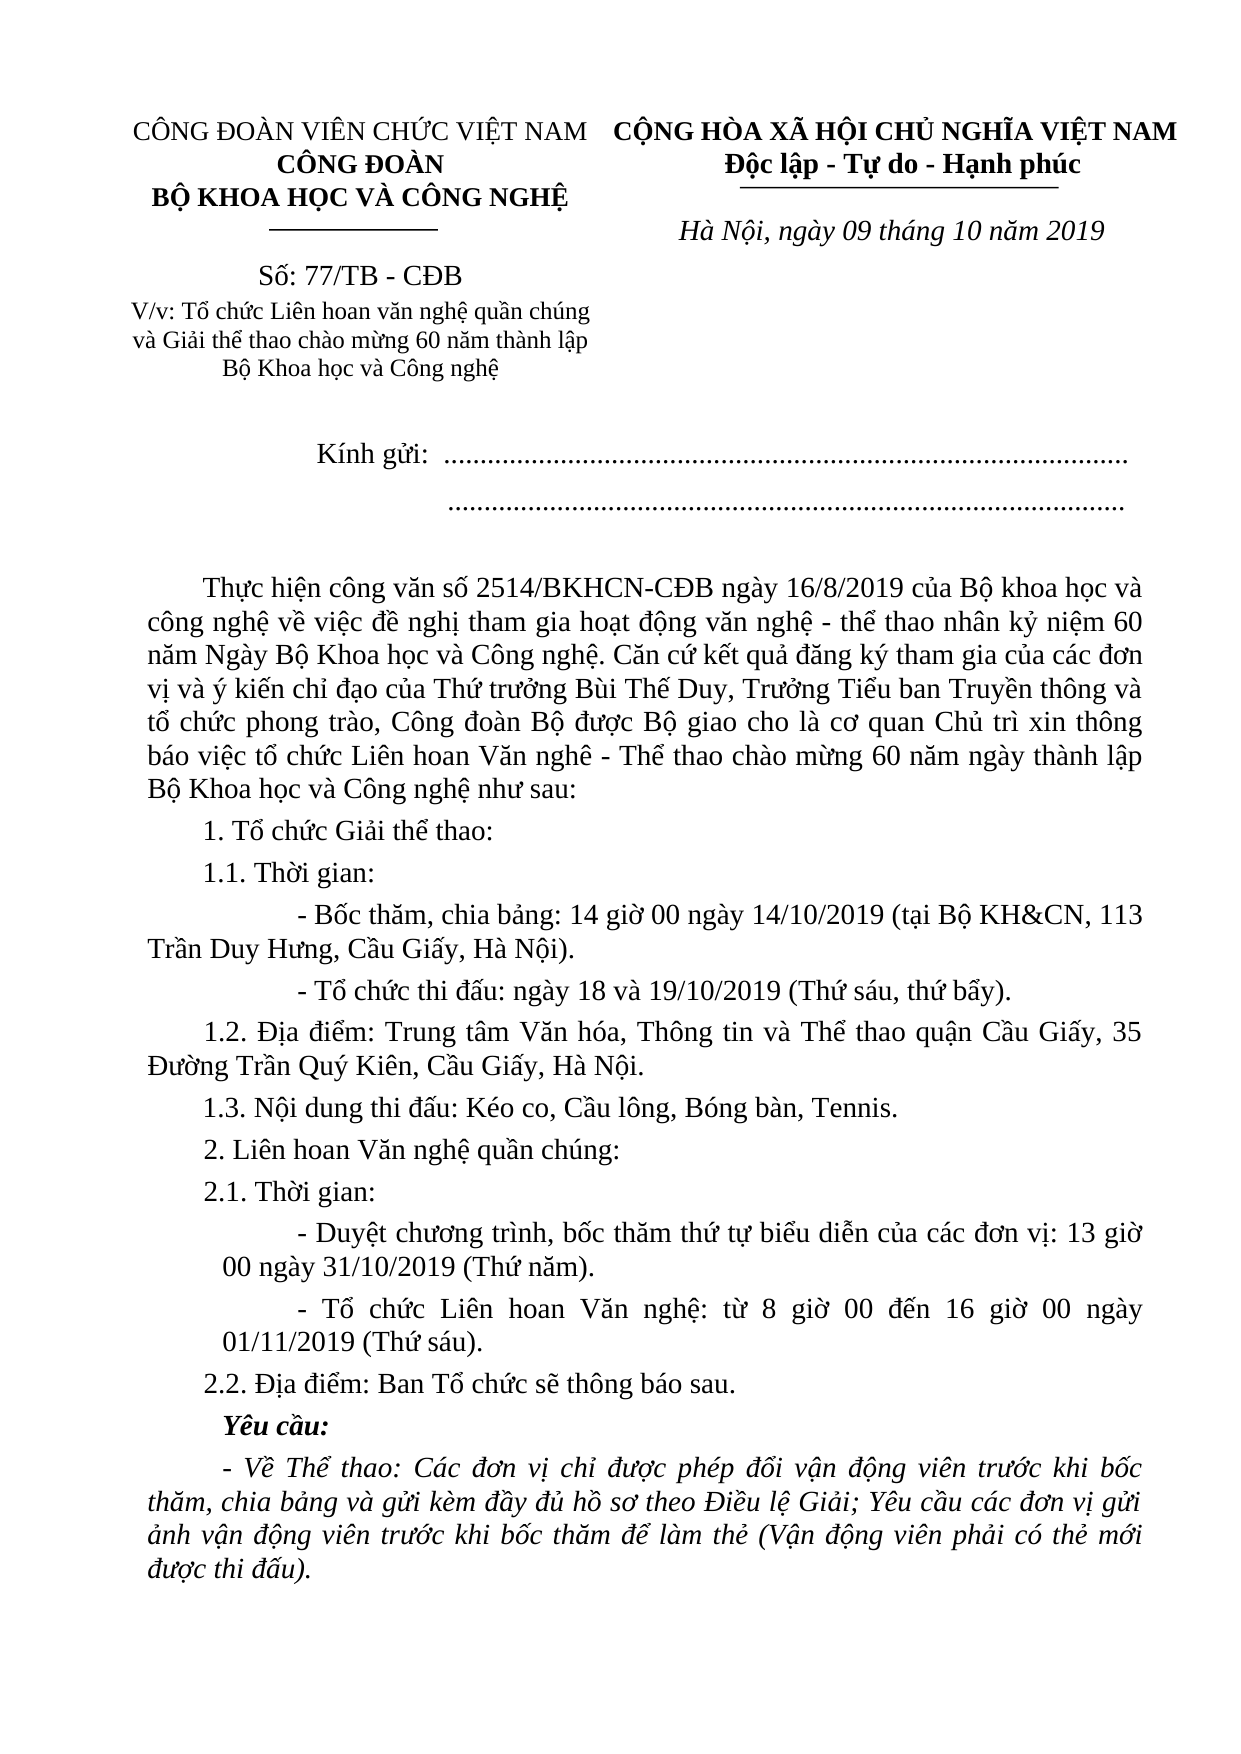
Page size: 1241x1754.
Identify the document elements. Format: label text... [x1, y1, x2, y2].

text 2.2. Địa điểm: Ban Tổ chức sẽ thông báo sau. [147, 1366, 1144, 1400]
text 2. Liên hoan Văn nghệ quần chúng: [147, 1132, 1144, 1165]
text 1.2. Địa điểm: Trung tâm Văn hóa, Thông tin và Thể thao quận Cầu Giấy, 35 Đường Trần Quý Kiên, Cầu Giấy, Hà Nội. [147, 1014, 1144, 1082]
text Yêu cầu: [147, 1408, 1144, 1442]
table_header CỘNG HÒA XÃ HỘI CHỦ NGHĨA VIỆT Độc lập - Tự do - Hạnh phúc Hà Nội, ngày 09 tháng 10 năm 2019 [602, 113, 1197, 424]
text Kính gửi: .............................................................................................. [147, 437, 1144, 470]
text - Tổ chức thi đấu: ngày 18 và 19/10/2019 (Thứ sáu, thứ bẩy). [147, 973, 1144, 1006]
text 1. Tổ chức Giải thể thao: [147, 813, 1144, 847]
table_header CÔNG ĐOÀN VIÊN CHỨC VIỆT NAM CÔNG ĐOÀN BỘ KHOA HỌC VÀ CÔNG NGHỆ Số: 77/TB - CĐB V/v: Tổ chức Liên hoan văn nghệ quần chúng và Giải thể thao chào mừng 60 năm thành lập Bộ Khoa học và Công nghệ [119, 113, 602, 424]
text - Tổ chức Liên hoan Văn nghệ: từ 8 giờ 00 đến 16 giờ 00 ngày 01/11/2019 (Thứ sáu). [222, 1291, 1144, 1358]
text 2.1. Thời gian: [147, 1174, 1144, 1207]
text - Bốc thăm, chia bảng: 14 giờ 00 ngày 14/10/2019 (tại Bộ KH&CN, 113 Trần Duy Hưng, Cầu Giấy, Hà Nội). [147, 897, 1144, 964]
text ............................................................................................. [147, 483, 1144, 516]
text 1.1. Thời gian: [147, 855, 1144, 889]
text 1.3. Nội dung thi đấu: Kéo co, Cầu lông, Bóng bàn, Tennis. [147, 1090, 1144, 1123]
text - Duyệt chương trình, bốc thăm thứ tự biểu diễn của các đơn vị: 13 giờ 00 ngày 31/10/2019 (Thứ năm). [222, 1216, 1144, 1283]
text - Về Thể thao: Các đơn vị chỉ được phép đổi vận động viên trước khi bốc thăm, chia bảng và gửi kèm đầy đủ hồ sơ theo Điều lệ Giải; Yêu cầu các đơn vị gửi ảnh vận động viên trước khi bốc thăm để làm thẻ (Vận động viên phải có thẻ mới được thi đấu). [147, 1450, 1144, 1584]
text Thực hiện công văn số 2514/BKHCN-CĐB ngày 16/8/2019 của Bộ khoa học và công nghệ về việc đề nghị tham gia hoạt động văn nghệ - thể thao nhân kỷ niệm 60 năm Ngày Bộ Khoa học và Công nghệ. Căn cứ kết quả đăng ký tham gia của các đơn vị và ý kiến chỉ đạo của Thứ trưởng Bùi Thế Duy, Trưởng Tiểu ban Truyền thông và tổ chức phong trào, Công đoàn Bộ được Bộ giao cho là cơ quan Chủ trì xin thông báo việc tổ chức Liên hoan Văn nghê - Thể thao chào mừng 60 năm ngày thành lập Bộ Khoa học và Công nghệ như sau: [147, 570, 1144, 805]
